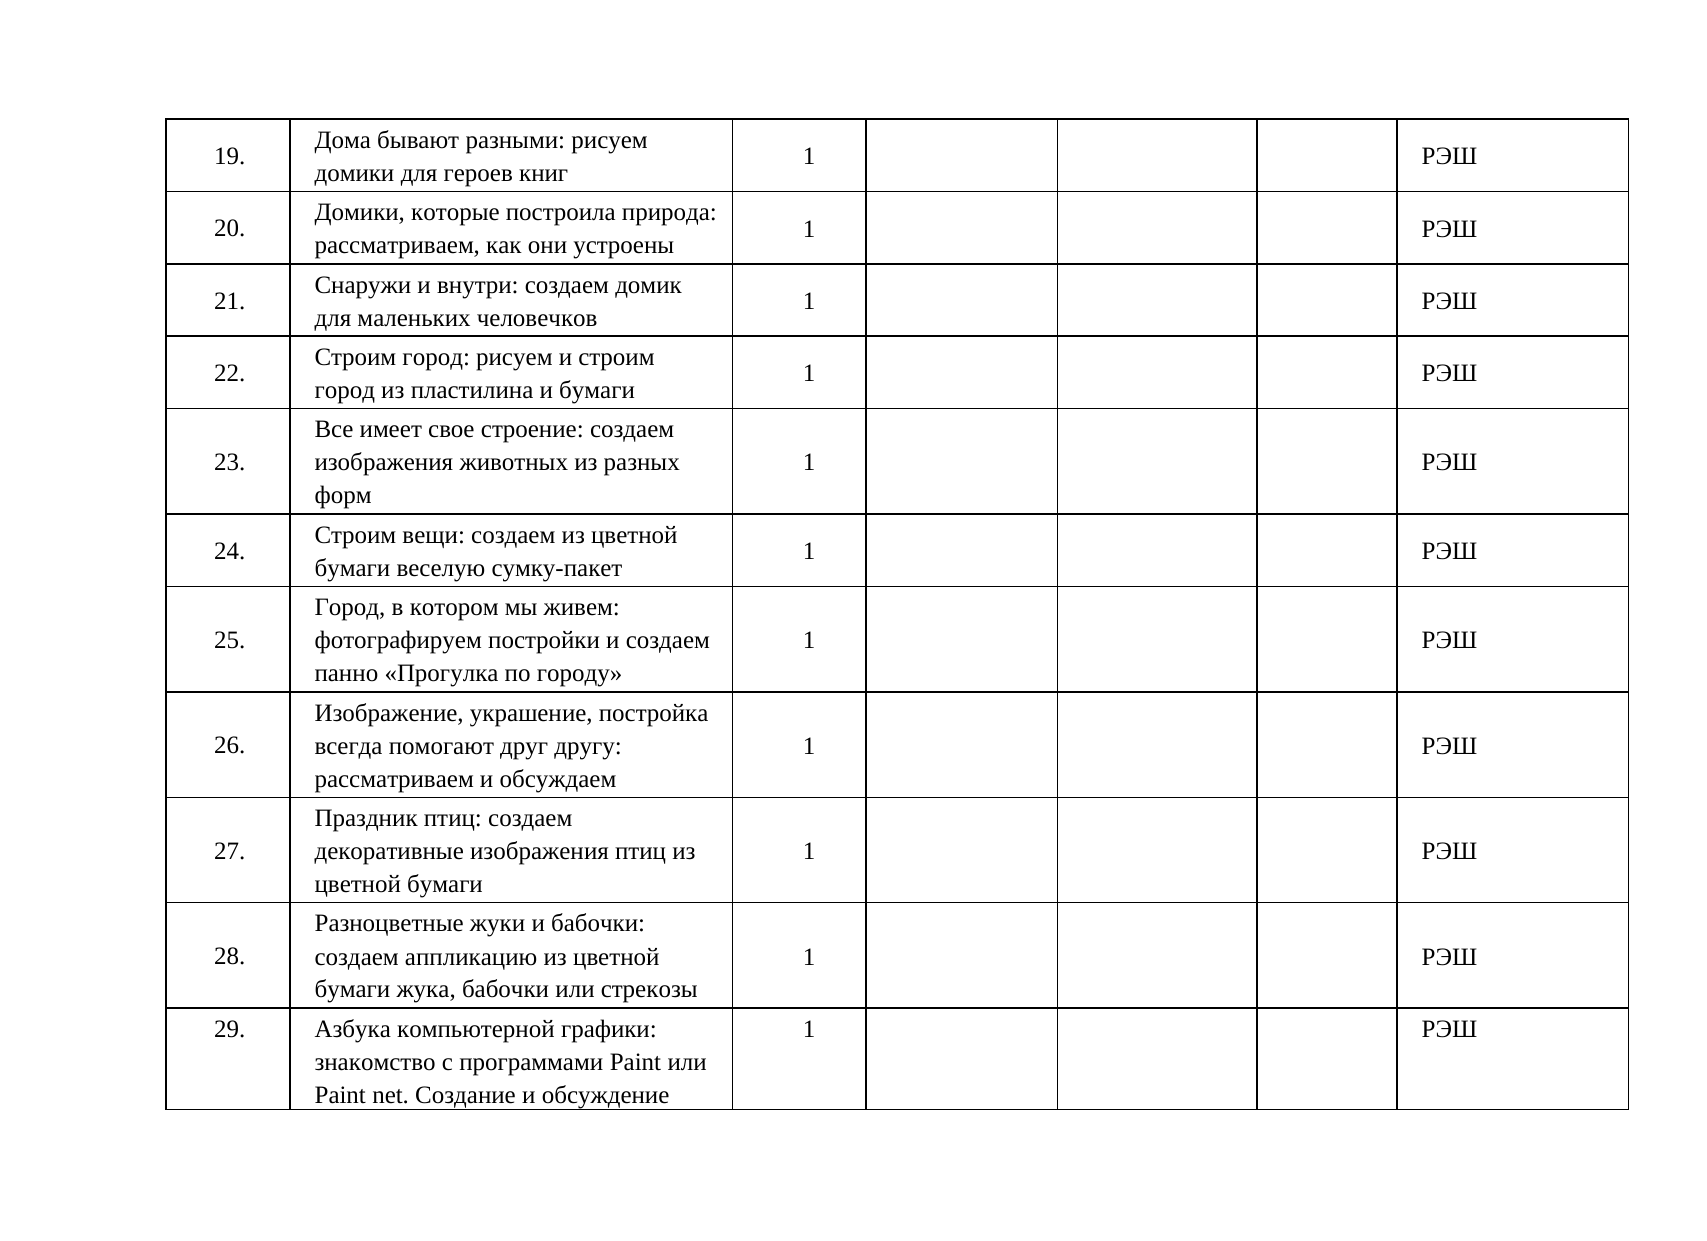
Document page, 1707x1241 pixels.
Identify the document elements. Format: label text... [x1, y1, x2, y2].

table_cell [167, 192, 289, 263]
table_cell [867, 192, 1057, 263]
table_cell 1 [733, 515, 865, 586]
table_cell 1 [733, 693, 865, 796]
table_cell [167, 515, 289, 586]
table_cell Строим город: рисуем и строим город из пластилина и бумаги [291, 337, 732, 408]
table_cell [167, 120, 289, 191]
table_cell [1058, 192, 1256, 263]
table_cell [1058, 693, 1256, 796]
table_cell [867, 798, 1057, 902]
table_cell [1258, 903, 1396, 1007]
table_cell РЭШ [1398, 1009, 1628, 1109]
table_cell Строим вещи: создаем из цветной бумаги веселую сумку-пакет [291, 515, 732, 586]
table_cell [1058, 798, 1256, 902]
table_cell [1058, 265, 1256, 335]
table_cell РЭШ [1398, 409, 1628, 513]
table_cell РЭШ [1398, 798, 1628, 902]
table_cell [867, 120, 1057, 191]
table_cell 1 [733, 1009, 865, 1109]
table_cell [1258, 265, 1396, 335]
table_cell [1258, 337, 1396, 408]
table_cell [1058, 337, 1256, 408]
table_cell [867, 903, 1057, 1007]
table_cell [1258, 120, 1396, 191]
table_cell РЭШ [1398, 693, 1628, 796]
table_cell [1058, 587, 1256, 691]
table_cell [1258, 587, 1396, 691]
table_cell 1 [733, 120, 865, 191]
table_cell [867, 515, 1057, 586]
table_cell Дома бывают разными: рисуем домики для героев книг [291, 120, 732, 191]
table_cell [1058, 120, 1256, 191]
table_cell [1058, 903, 1256, 1007]
table_cell РЭШ [1398, 192, 1628, 263]
table_cell РЭШ [1398, 587, 1628, 691]
table_cell [167, 337, 289, 408]
table_cell РЭШ [1398, 337, 1628, 408]
table_cell [867, 1009, 1057, 1109]
table_cell [167, 409, 289, 513]
table_cell Разноцветные жуки и бабочки: создаем аппликацию из цветной бумаги жука, бабочки или стрекозы [291, 903, 732, 1007]
table_cell Изображение, украшение, постройка всегда помогают друг другу: рассматриваем и обсуждаем [291, 693, 732, 796]
table_cell [167, 587, 289, 691]
table_cell [167, 265, 289, 335]
table_cell 1 [733, 337, 865, 408]
table_cell [867, 409, 1057, 513]
table_cell 1 [733, 265, 865, 335]
table_cell 1 [733, 903, 865, 1007]
table_cell [1258, 515, 1396, 586]
table_cell [167, 903, 289, 1007]
table_cell [1058, 515, 1256, 586]
table_cell Город, в котором мы живем: фотографируем постройки и создаем панно «Прогулка по городу» [291, 587, 732, 691]
table_cell 1 [733, 409, 865, 513]
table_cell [291, 1009, 732, 1109]
table_cell [1258, 192, 1396, 263]
table_cell РЭШ [1398, 265, 1628, 335]
table_cell 1 [733, 192, 865, 263]
table_cell [167, 1009, 289, 1109]
table_cell РЭШ [1398, 515, 1628, 586]
table_cell [867, 693, 1057, 796]
table_cell 1 [733, 587, 865, 691]
table_cell 1 [733, 798, 865, 902]
table_cell [1258, 1009, 1396, 1109]
table_cell [1058, 409, 1256, 513]
table_cell [167, 693, 289, 796]
table_cell РЭШ [1398, 903, 1628, 1007]
table_cell Все имеет свое строение: создаем изображения животных из разных форм [291, 409, 732, 513]
table_cell [867, 265, 1057, 335]
table_cell [1258, 409, 1396, 513]
table_cell Домики, которые построила природа: рассматриваем, как они устроены [291, 192, 732, 263]
table_cell РЭШ [1398, 120, 1628, 191]
table_cell [867, 337, 1057, 408]
table_cell Праздник птиц: создаем декоративные изображения птиц из цветной бумаги [291, 798, 732, 902]
table_cell [1258, 693, 1396, 796]
table_cell Снаружи и внутри: создаем домик для маленьких человечков [291, 265, 732, 335]
table_cell [1058, 1009, 1256, 1109]
table_cell [1258, 798, 1396, 902]
table_cell [167, 798, 289, 902]
table_cell [867, 587, 1057, 691]
